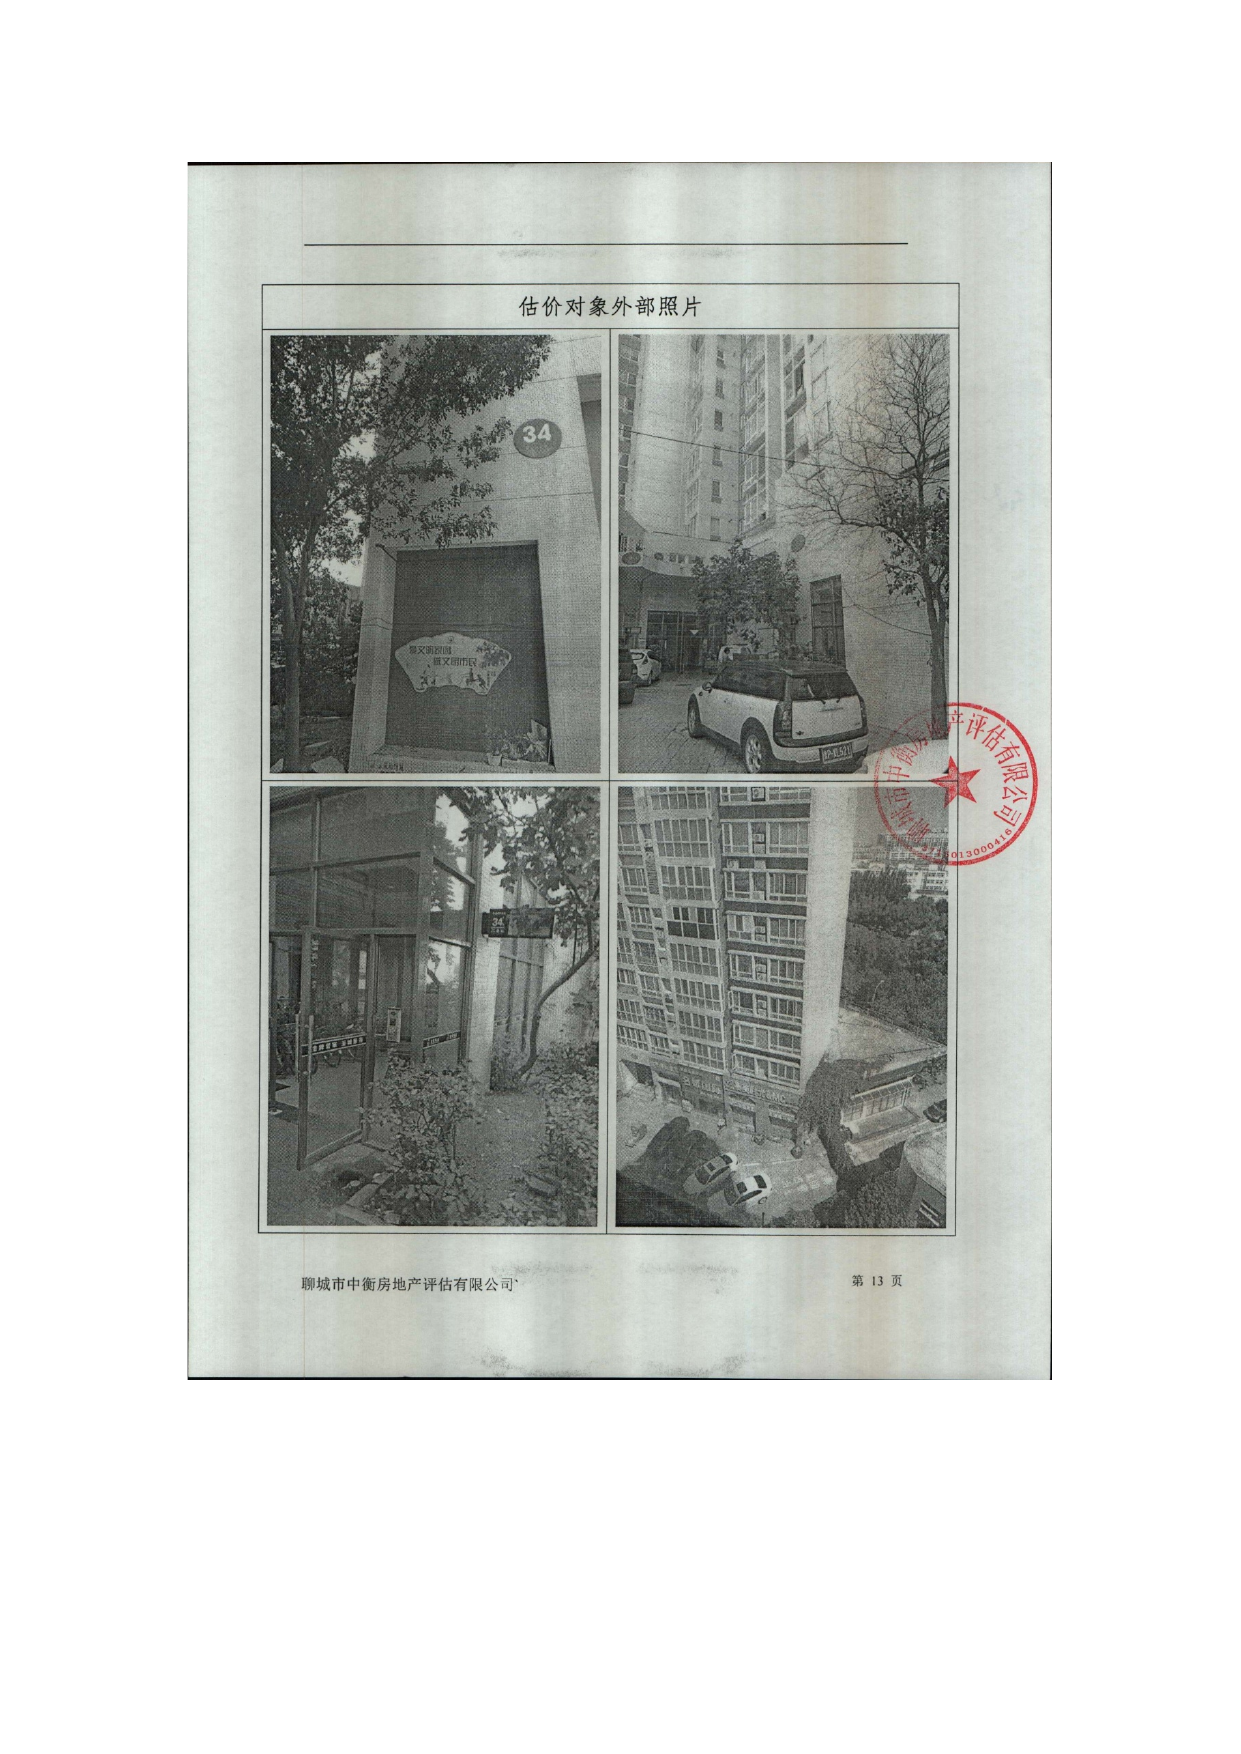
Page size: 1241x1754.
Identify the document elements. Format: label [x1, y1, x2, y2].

picture [187, 162, 1052, 1380]
